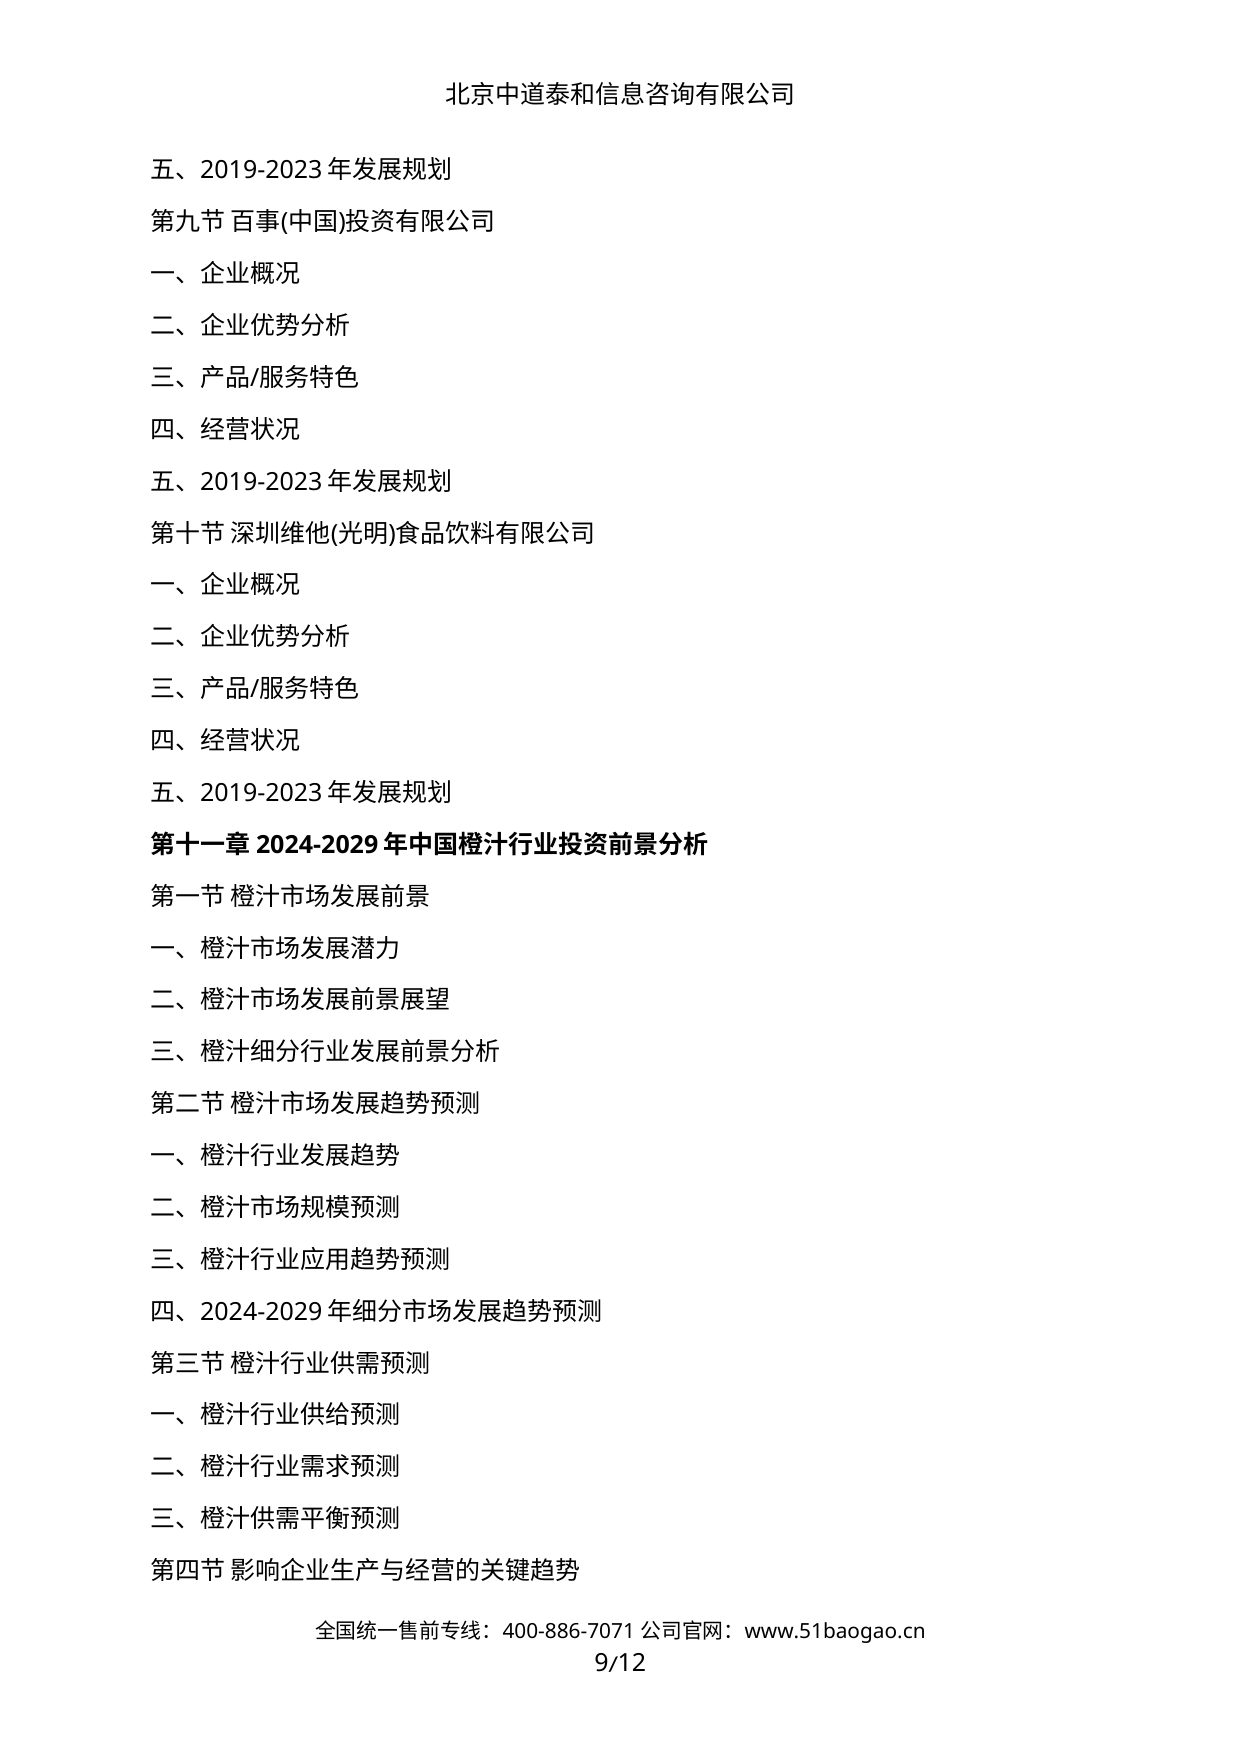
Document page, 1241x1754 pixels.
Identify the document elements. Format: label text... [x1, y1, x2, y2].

text 四、2024-2029年细分市场发展趋势预测 [150, 1291, 1090, 1327]
text 五、2019-2023年发展规划 [150, 772, 1090, 809]
text 一、橙汁市场发展潜力 [150, 928, 1090, 964]
text 三、产品/服务特色 [150, 669, 1090, 705]
text 二、橙汁市场规模预测 [150, 1187, 1090, 1224]
text 三、橙汁细分行业发展前景分析 [150, 1032, 1090, 1068]
text 五、2019-2023年发展规划 [150, 461, 1090, 497]
text 第十一章 2024-2029年中国橙汁行业投资前景分析 [150, 824, 1090, 861]
text 四、经营状况 [150, 721, 1090, 757]
text 二、橙汁行业需求预测 [150, 1447, 1090, 1483]
text 第一节 橙汁市场发展前景 [150, 876, 1090, 912]
text 二、企业优势分析 [150, 306, 1090, 342]
text 第九节 百事(中国)投资有限公司 [150, 202, 1090, 238]
text 三、橙汁供需平衡预测 [150, 1499, 1090, 1535]
text 四、经营状况 [150, 409, 1090, 446]
text 第二节 橙汁市场发展趋势预测 [150, 1084, 1090, 1120]
text 一、橙汁行业发展趋势 [150, 1136, 1090, 1172]
text 一、企业概况 [150, 254, 1090, 290]
text 二、橙汁市场发展前景展望 [150, 980, 1090, 1016]
text 第三节 橙汁行业供需预测 [150, 1343, 1090, 1379]
text 第四节 影响企业生产与经营的关键趋势 [150, 1551, 1090, 1587]
text 三、橙汁行业应用趋势预测 [150, 1239, 1090, 1276]
text 第十节 深圳维他(光明)食品饮料有限公司 [150, 513, 1090, 549]
text 二、企业优势分析 [150, 617, 1090, 653]
text 一、橙汁行业供给预测 [150, 1395, 1090, 1431]
text 三、产品/服务特色 [150, 357, 1090, 394]
text 一、企业概况 [150, 565, 1090, 601]
text 五、2019-2023年发展规划 [150, 150, 1090, 186]
